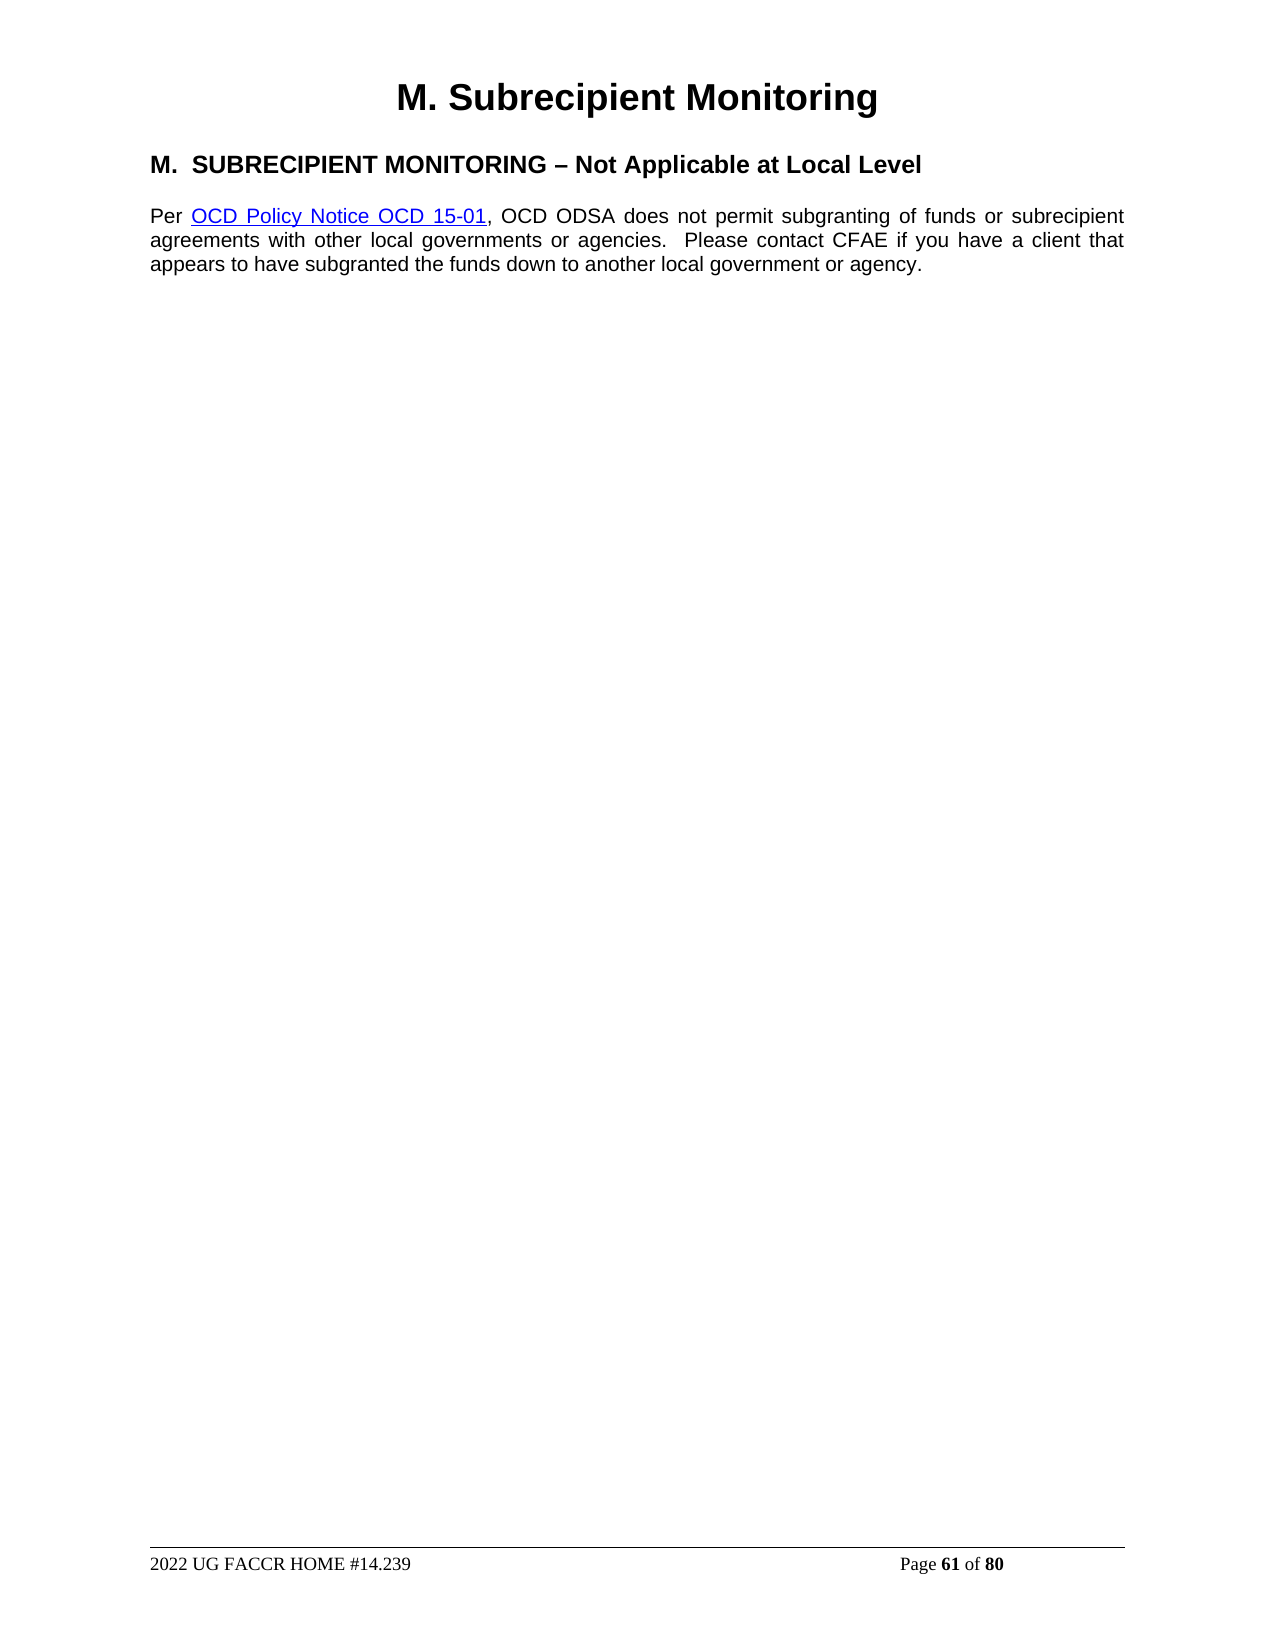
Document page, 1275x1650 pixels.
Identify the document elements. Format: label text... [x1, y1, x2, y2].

text Per OCD Policy Notice OCD 15-01, OCD ODSA does not permit subgranting of funds or subrecipient agreements with other local governments or agencies. Please contact CFAE if you have a client that appears to have subgranted the funds down to another local government or agency. [150, 204, 1125, 276]
subtitle M. SUBRECIPIENT MONITORING – Not Applicable at Local Level [150, 150, 1125, 179]
